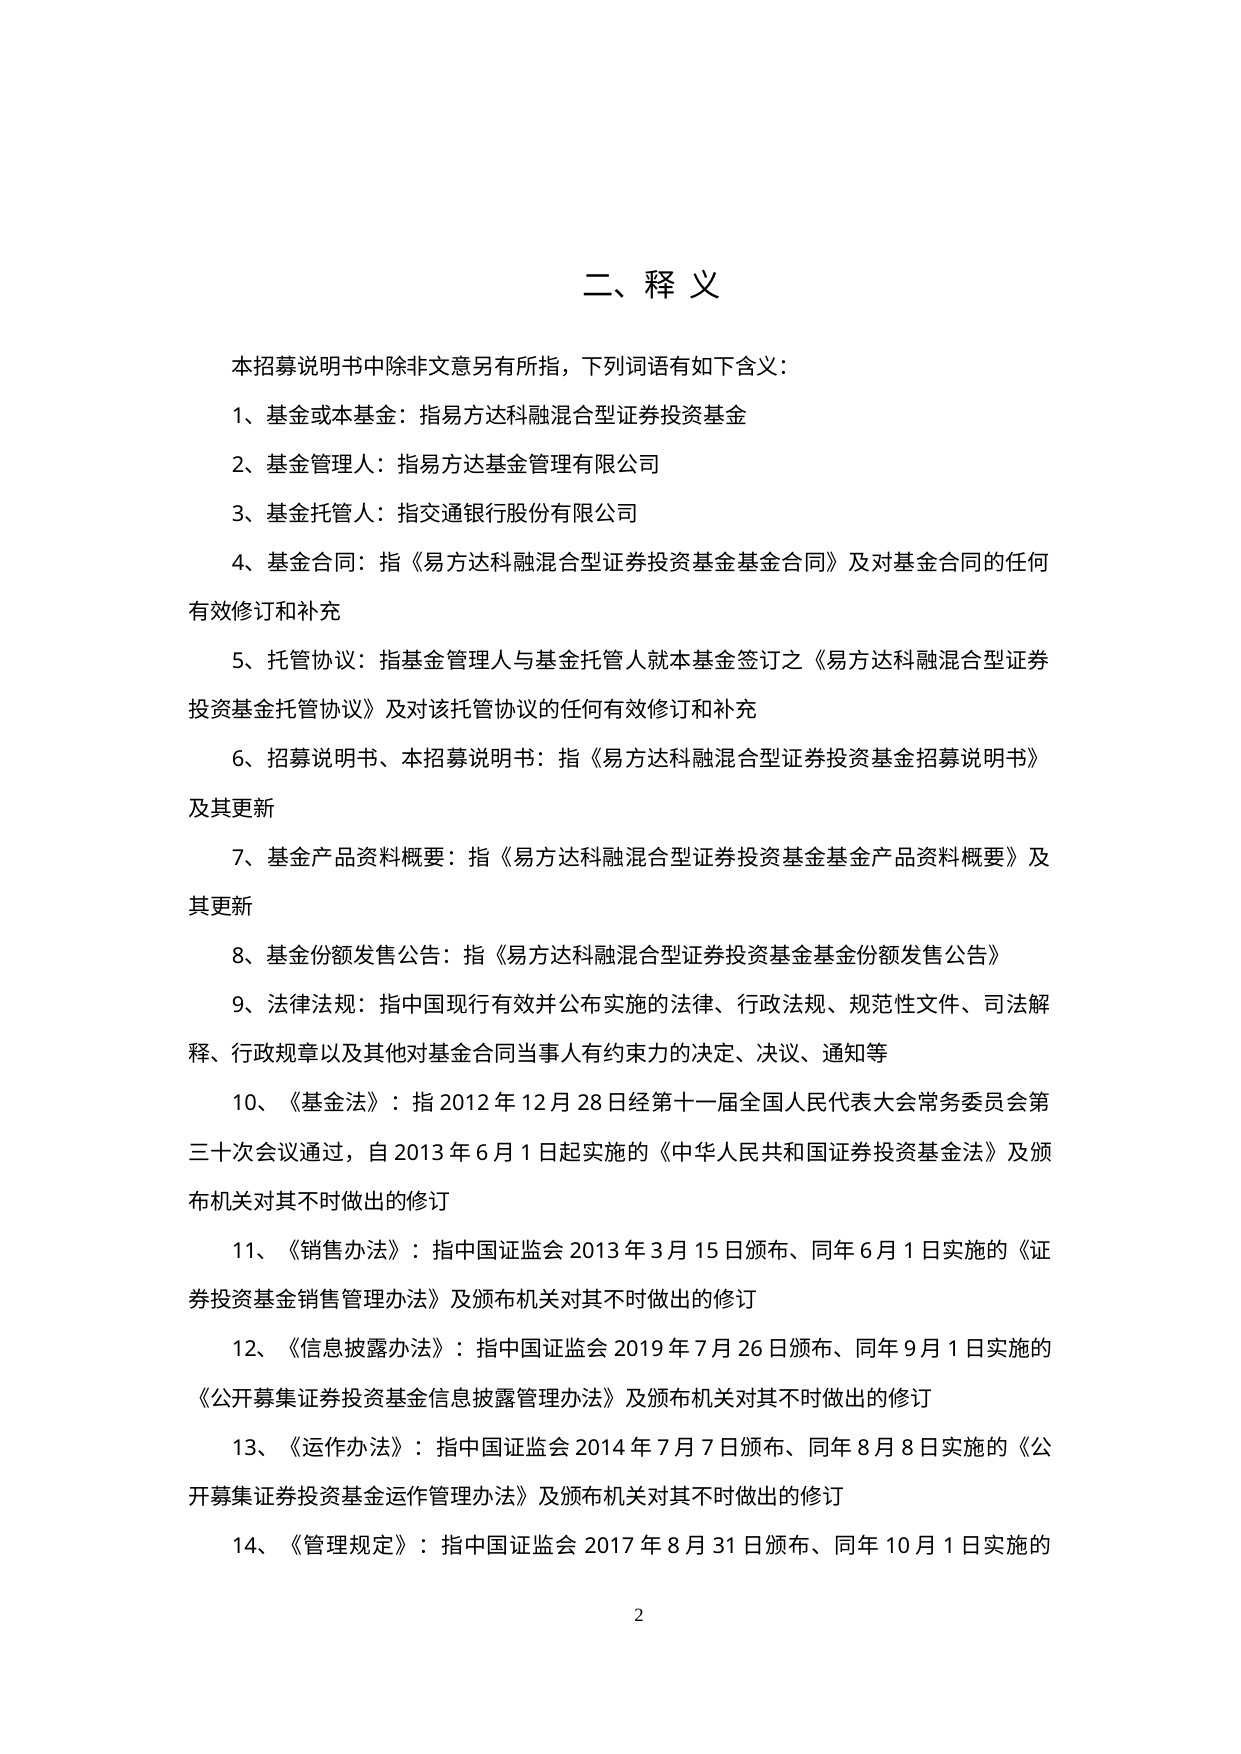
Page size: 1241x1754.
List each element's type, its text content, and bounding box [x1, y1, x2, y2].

text 4、基金合同：指《易方达科融混合型证券投资基金基金合同》及对基金合同的任何有效修订和补充 [188, 544, 1052, 626]
text 8、基金份额发售公告：指《易方达科融混合型证券投资基金基金份额发售公告》 [188, 937, 1052, 970]
text 6、招募说明书、本招募说明书：指《易方达科融混合型证券投资基金招募说明书》及其更新 [188, 741, 1052, 823]
text 本招募说明书中除非文意另有所指，下列词语有如下含义： [188, 348, 1052, 382]
text 13、《运作办法》：指中国证监会2014年7月7日颁布、同年8月8日实施的《公开募集证券投资基金运作管理办法》及颁布机关对其不时做出的修订 [188, 1429, 1052, 1511]
text 10、《基金法》：指2012年12月28日经第十一届全国人民代表大会常务委员会第三十次会议通过，自2013年6月1日起实施的《中华人民共和国证券投资基金法》及颁布机关对其不时做出的修订 [188, 1084, 1052, 1216]
text 二、释 义 [188, 249, 1052, 316]
text 1、基金或本基金：指易方达科融混合型证券投资基金 [188, 397, 1052, 430]
text 7、基金产品资料概要：指《易方达科融混合型证券投资基金基金产品资料概要》及其更新 [188, 839, 1052, 921]
text 11、《销售办法》：指中国证监会2013年3月15日颁布、同年6月1日实施的《证券投资基金销售管理办法》及颁布机关对其不时做出的修订 [188, 1232, 1052, 1315]
text 5、托管协议：指基金管理人与基金托管人就本基金签订之《易方达科融混合型证券投资基金托管协议》及对该托管协议的任何有效修订和补充 [188, 642, 1052, 725]
text 2、基金管理人：指易方达基金管理有限公司 [188, 446, 1052, 479]
text 3、基金托管人：指交通银行股份有限公司 [188, 495, 1052, 528]
text 9、法律法规：指中国现行有效并公布实施的法律、行政法规、规范性文件、司法解释、行政规章以及其他对基金合同当事人有约束力的决定、决议、通知等 [188, 986, 1052, 1069]
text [188, 1527, 1052, 1560]
text 12、《信息披露办法》：指中国证监会2019年7月26日颁布、同年9月1日实施的《公开募集证券投资基金信息披露管理办法》及颁布机关对其不时做出的修订 [188, 1331, 1052, 1413]
